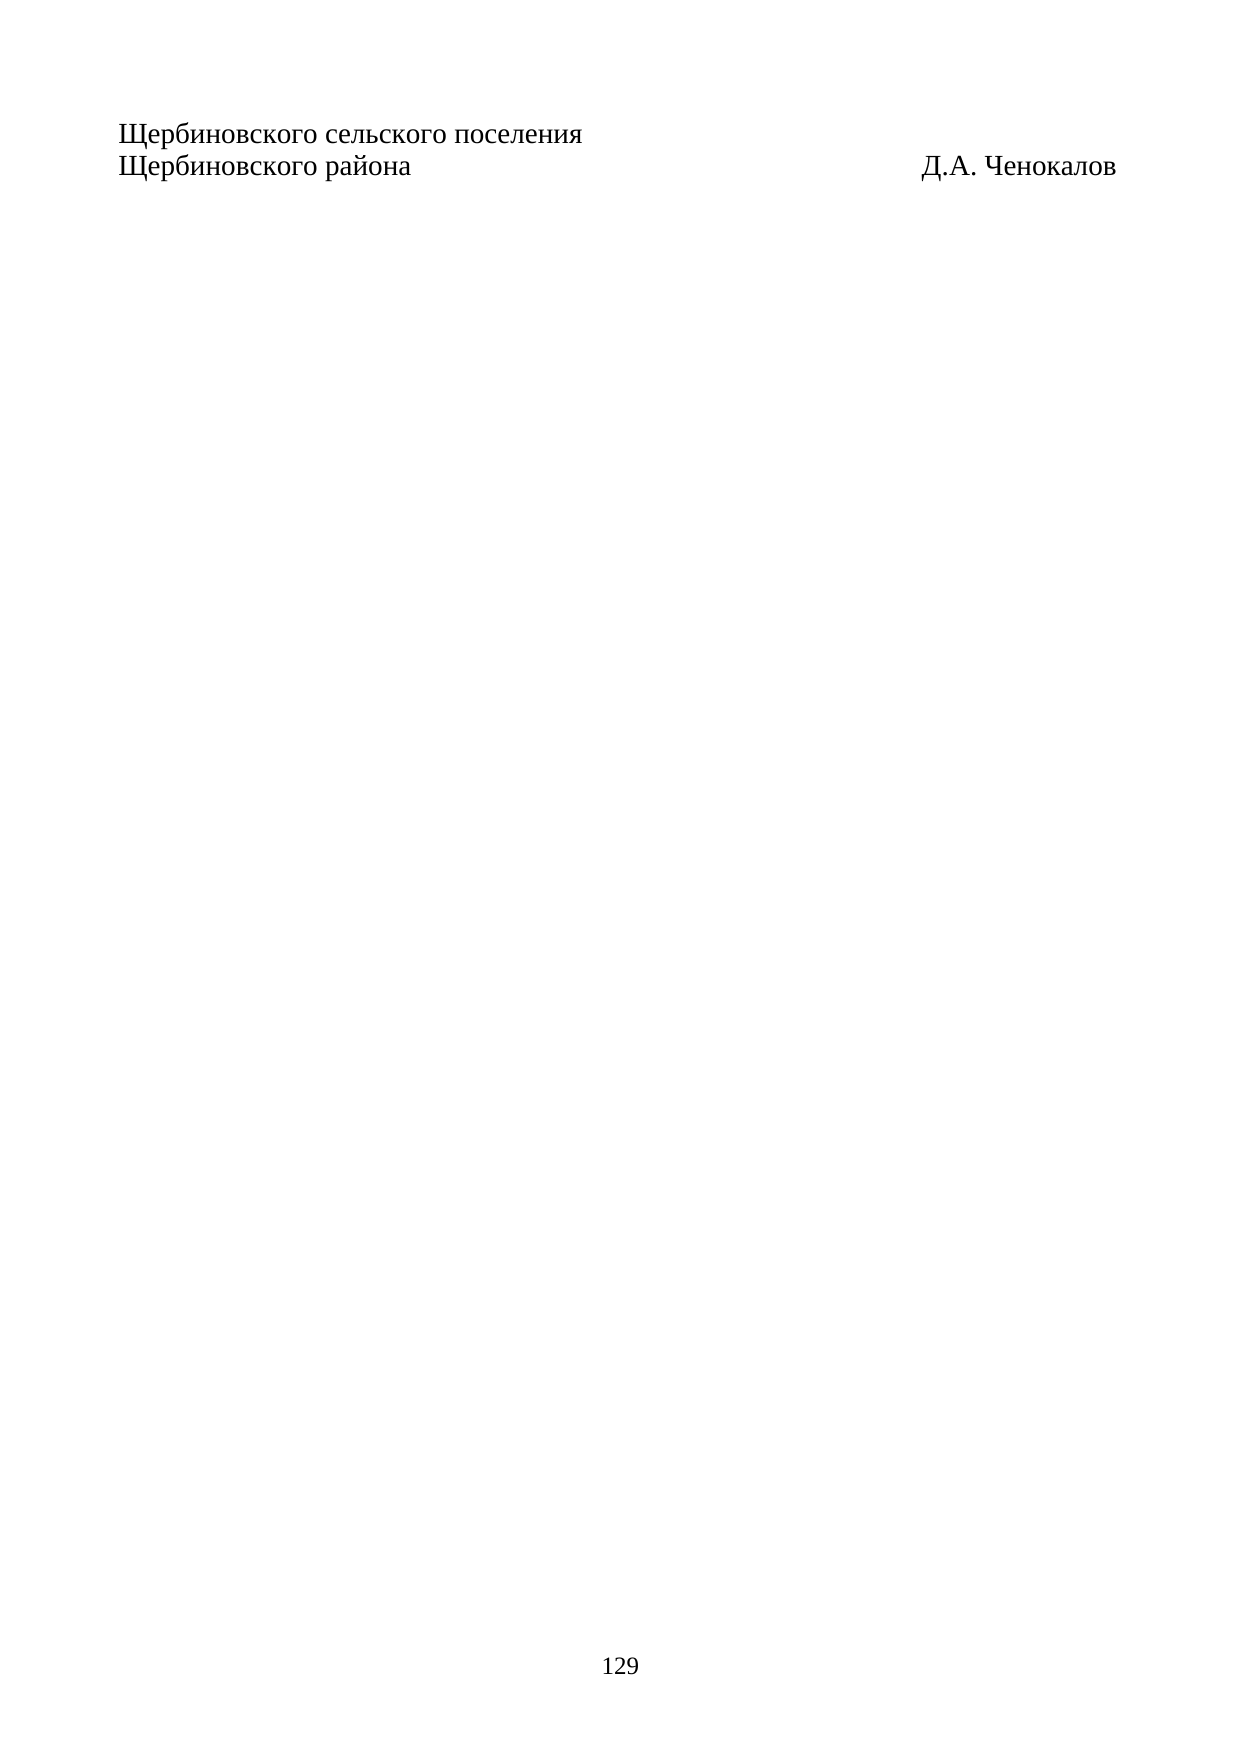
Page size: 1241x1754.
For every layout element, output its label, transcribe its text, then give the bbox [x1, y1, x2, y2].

text Щербиновского района Д.А. Ченокалов [118, 150, 1122, 182]
text Щербиновского сельского поселения [118, 118, 1122, 150]
